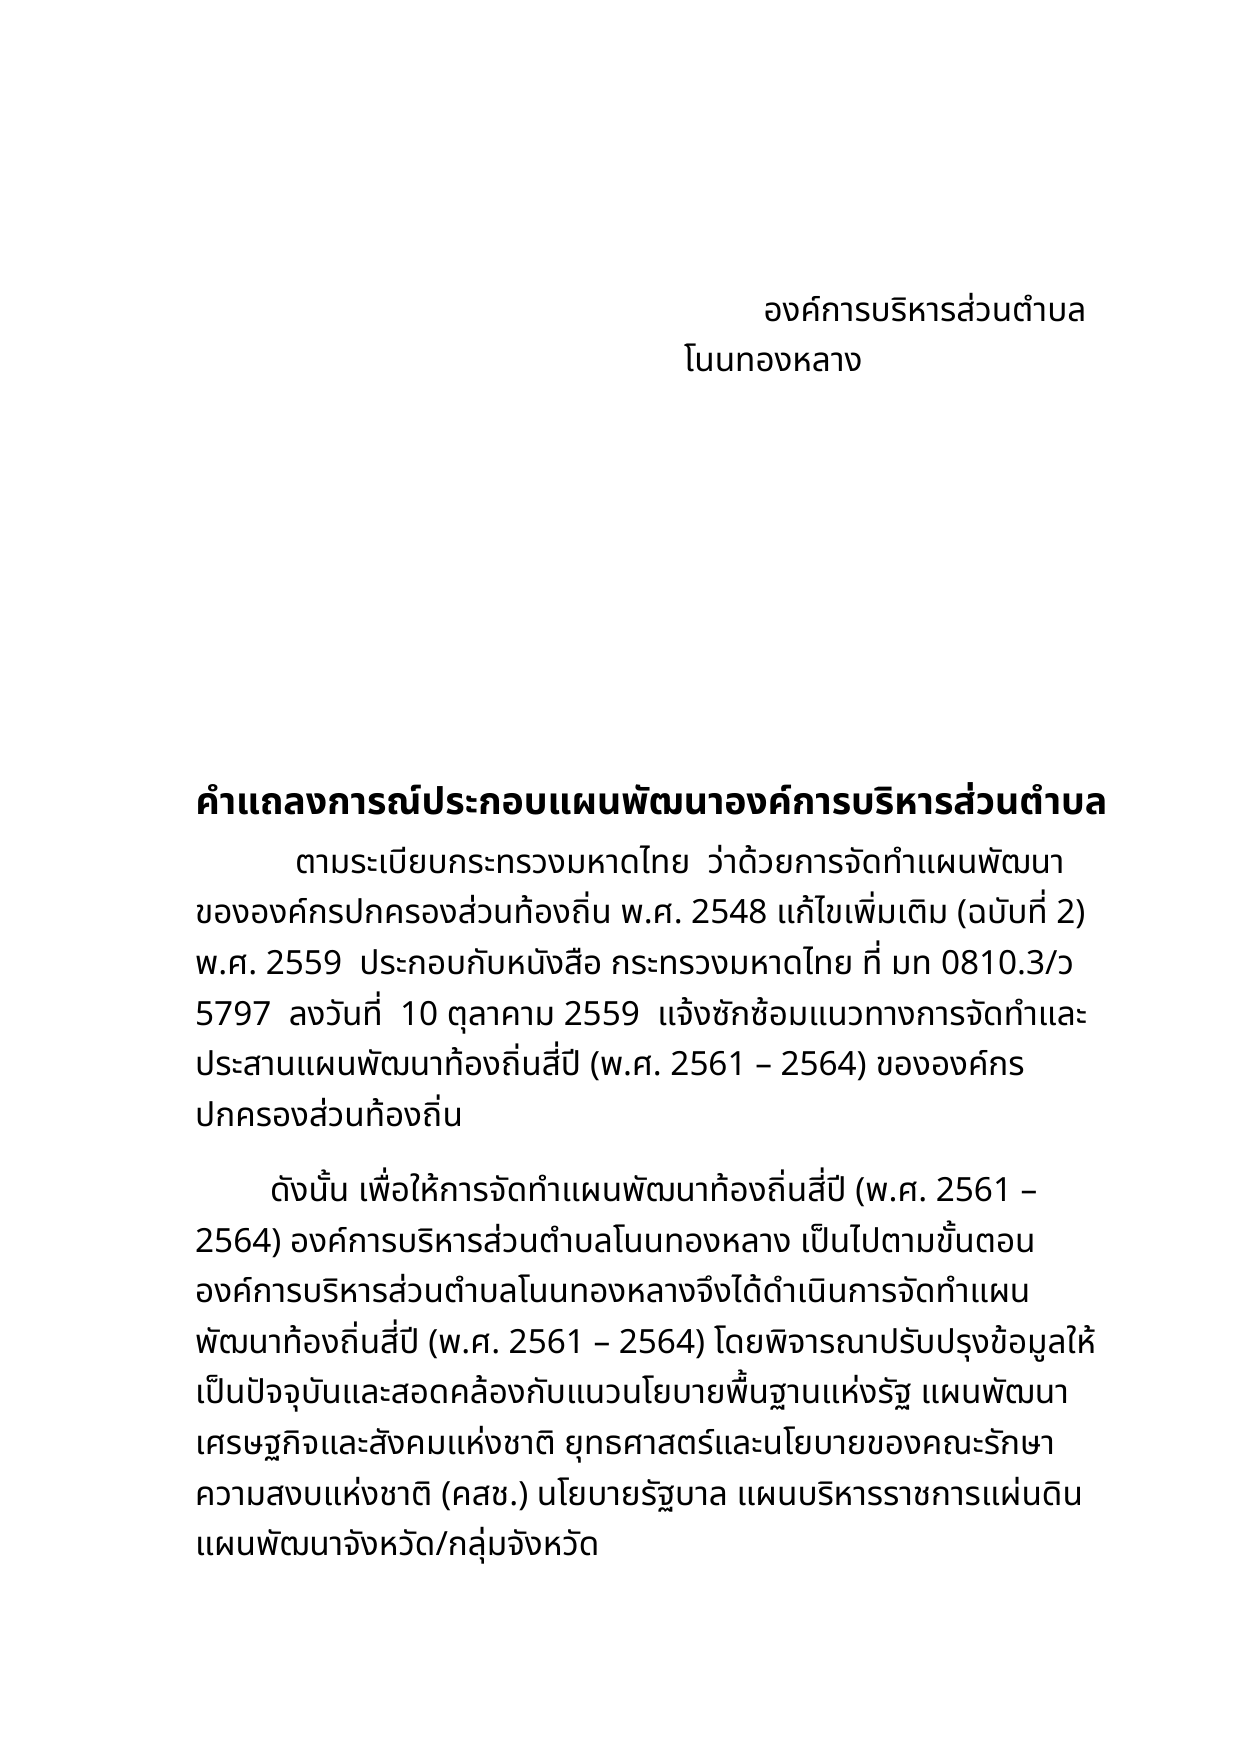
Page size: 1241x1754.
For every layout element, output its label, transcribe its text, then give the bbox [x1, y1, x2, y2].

text ตามระเบียบกระทรวงมหาดไทย ว่าด้วยการจัดทำแผนพัฒนาขององค์กรปกครองส่วนท้องถิ่น พ.ศ. 2548 แก้ไขเพิ่มเติม (ฉบับที่ 2) พ.ศ. 2559 ประกอบกับหนังสือ กระทรวงมหาดไทย ที่ มท 0810.3/ว 5797 ลงวันที่ 10 ตุลาคาม 2559 แจ้งซักซ้อมแนวทางการจัดทำและประสานแผนพัฒนาท้องถิ่นสี่ปี (พ.ศ. 2561 – 2564) ขององค์กรปกครองส่วนท้องถิ่น [195, 838, 1107, 1141]
subtitle คำแถลงการณ์ประกอบแผนพัฒนาองค์การบริหารส่วนตำบล [195, 775, 1107, 832]
text องค์การบริหารส่วนตำบลโนนทองหลาง [439, 286, 1107, 387]
text ดังนั้น เพื่อให้การจัดทำแผนพัฒนาท้องถิ่นสี่ปี (พ.ศ. 2561 – 2564) องค์การบริหารส่วนตำบลโนนทองหลาง เป็นไปตามขั้นตอน องค์การบริหารส่วนตำบลโนนทองหลางจึงได้ดำเนินการจัดทำแผนพัฒนาท้องถิ่นสี่ปี (พ.ศ. 2561 – 2564) โดยพิจารณาปรับปรุงข้อมูลให้เป็นปัจจุบันและสอดคล้องกับแนวนโยบายพื้นฐานแห่งรัฐ แผนพัฒนาเศรษฐกิจและสังคมแห่งชาติ ยุทธศาสตร์และนโยบายของคณะรักษาความสงบแห่งชาติ (คสช.) นโยบายรัฐบาล แผนบริหารราชการแผ่นดิน แผนพัฒนาจังหวัด/กลุ่มจังหวัด [195, 1166, 1107, 1571]
